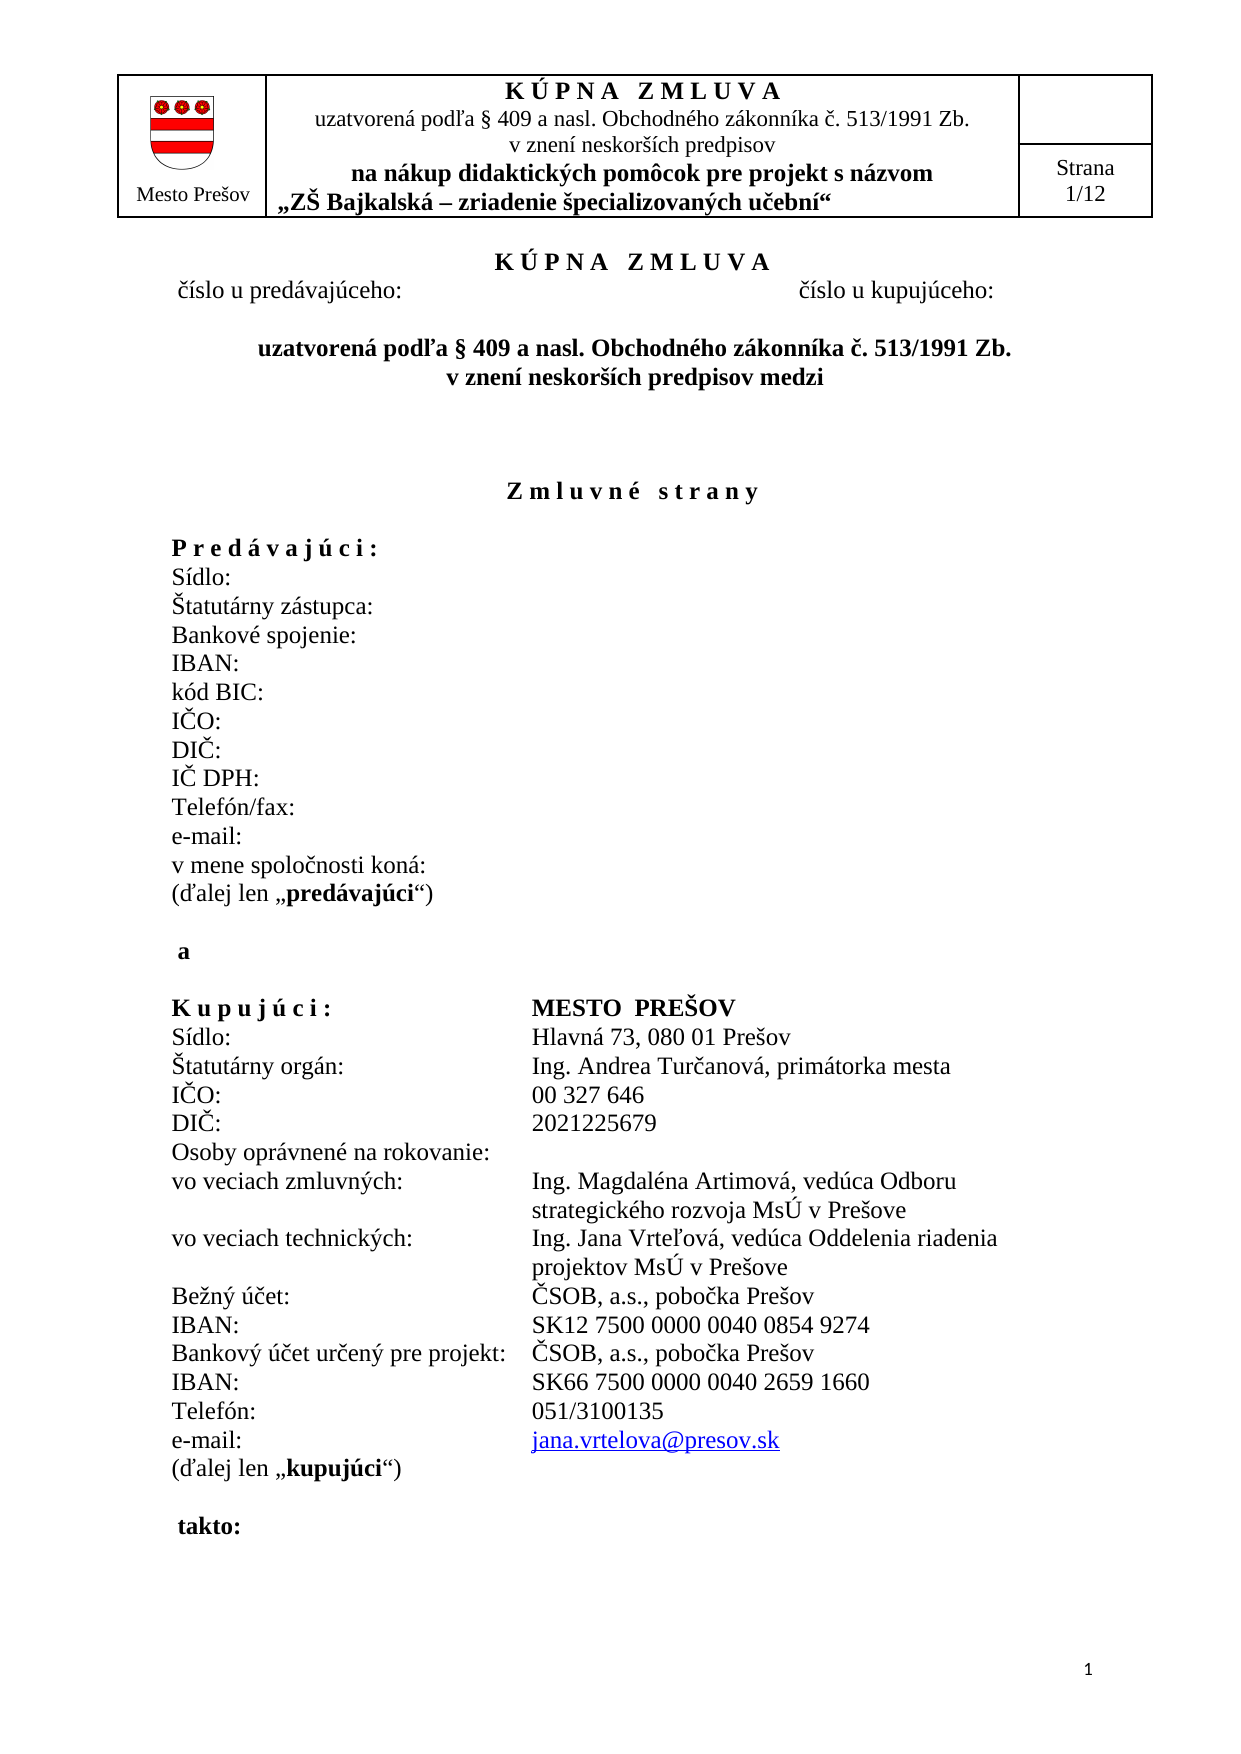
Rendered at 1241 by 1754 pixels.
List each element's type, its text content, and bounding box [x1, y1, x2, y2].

text IČO: [171, 706, 1092, 735]
text e-mail: [171, 821, 1092, 850]
text K u p u j ú c i : MESTO PREŠOV [171, 993, 1092, 1022]
text IČ DPH: [171, 763, 1092, 792]
text Osoby oprávnené na rokovanie: [171, 1137, 1092, 1166]
text e-mail: jana.vrtelova@presov.sk [171, 1425, 1092, 1453]
text IČO: 00 327 646 [171, 1080, 1092, 1108]
text Štatutárny orgán: Ing. Andrea Turčanová, primátorka mesta [171, 1051, 1092, 1080]
picture [150, 96, 214, 170]
text a [177, 936, 1092, 965]
text DIČ: 2021225679 [171, 1108, 1092, 1137]
text Z m l u v n é s t r a n y [171, 476, 1092, 505]
text vo veciach zmluvných: Ing. Magdaléna Artimová, vedúca Odboru strategického rozvoja MsÚ v Prešove [171, 1166, 1092, 1223]
text Bankový účet určený pre projekt: ČSOB, a.s., pobočka Prešov [171, 1338, 1092, 1367]
text Sídlo: [171, 562, 1092, 591]
text Telefón/fax: [171, 792, 1092, 821]
text v znení neskorších predpisov medzi [177, 362, 1092, 391]
text K Ú P N A Z M L U V A [177, 247, 1092, 276]
text Bežný účet: ČSOB, a.s., pobočka Prešov [171, 1281, 1092, 1310]
text (ďalej len „predávajúci“) [171, 878, 1092, 907]
text IBAN: [171, 648, 1092, 677]
text P r e d á v a j ú c i : [171, 533, 1092, 562]
text uzatvorená podľa § 409 a nasl. Obchodného zákonníka č. 513/1991 Zb. [177, 333, 1092, 362]
text Telefón: 051/3100135 [171, 1396, 1092, 1425]
text IBAN: SK66 7500 0000 0040 2659 1660 [171, 1367, 1092, 1396]
text Sídlo: Hlavná 73, 080 01 Prešov [171, 1022, 1092, 1051]
text DIČ: [171, 735, 1092, 763]
text v mene spoločnosti koná: [171, 850, 1092, 878]
text takto: [177, 1511, 1092, 1540]
text (ďalej len „kupujúci“) [171, 1453, 1092, 1482]
text IBAN: SK12 7500 0000 0040 0854 9274 [171, 1310, 1092, 1338]
text Bankové spojenie: [171, 620, 1092, 648]
text číslo u predávajúceho: číslo u kupujúceho: [177, 276, 1092, 304]
text Štatutárny zástupca: [171, 591, 1092, 620]
text kód BIC: [171, 677, 1092, 706]
text vo veciach technických: Ing. Jana Vrteľová, vedúca Oddelenia riadenia projektov MsÚ v Prešove [171, 1223, 1092, 1281]
